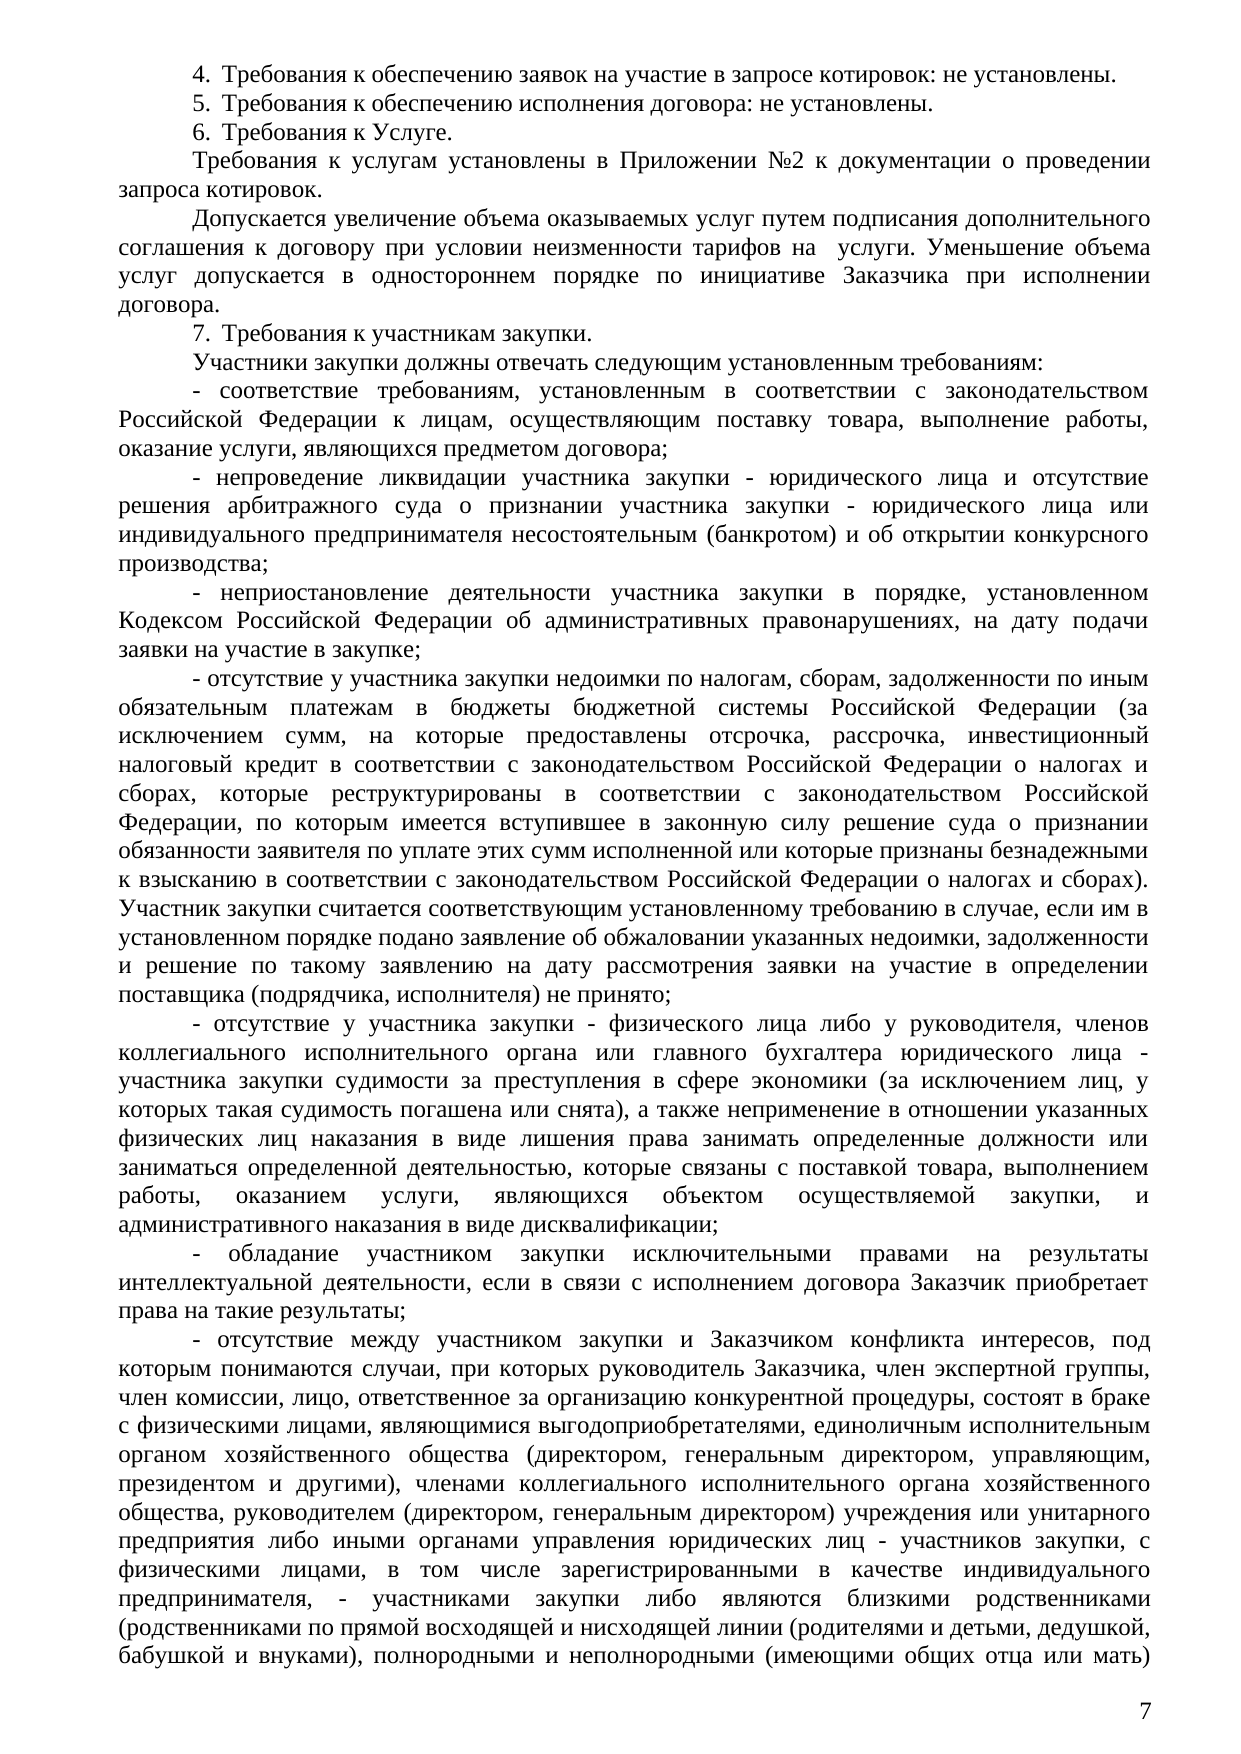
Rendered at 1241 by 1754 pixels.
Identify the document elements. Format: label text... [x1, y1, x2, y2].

text - непроведение ликвидации участника закупки - юридического лица и отсутствие решения арбитражного суда о признании участника закупки - юридического лица или индивидуального предпринимателя несостоятельным (банкротом) и об открытии конкурсного производства; [118, 462, 1149, 577]
text - отсутствие у участника закупки недоимки по налогам, сборам, задолженности по иным обязательным платежам в бюджеты бюджетной системы Российской Федерации (за исключением сумм, на которые предоставлены отсрочка, рассрочка, инвестиционный налоговый кредит в соответствии с законодательством Российской Федерации о налогах и сборах, которые реструктурированы в соответствии с законодательством Российской Федерации, по которым имеется вступившее в законную силу решение суда о признании обязанности заявителя по уплате этих сумм исполненной или которые признаны безнадежными к взысканию в соответствии с законодательством Российской Федерации о налогах и сборах). Участник закупки считается соответствующим установленному требованию в случае, если им в установленном порядке подано заявление об обжаловании указанных недоимки, задолженности и решение по такому заявлению на дату рассмотрения заявки на участие в определении поставщика (подрядчика, исполнителя) не принято; [118, 663, 1149, 1008]
list Требования к участникам закупки. [118, 318, 1149, 347]
list Требования к обеспечению заявок на участие в запросе котировок: не установлены. [118, 59, 1149, 88]
text - обладание участником закупки исключительными правами на результаты интеллектуальной деятельности, если в связи с исполнением договора Заказчик приобретает права на такие результаты; [118, 1238, 1149, 1324]
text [118, 1324, 1152, 1669]
list Требования к Услуге. [118, 117, 1149, 145]
text - отсутствие у участника закупки - физического лица либо у руководителя, членов коллегиального исполнительного органа или главного бухгалтера юридического лица - участника закупки судимости за преступления в сфере экономики (за исключением лиц, у которых такая судимость погашена или снята), а также неприменение в отношении указанных физических лиц наказания в виде лишения права занимать определенные должности или заниматься определенной деятельностью, которые связаны с поставкой товара, выполнением работы, оказанием услуги, являющихся объектом осуществляемой закупки, и административного наказания в виде дисквалификации; [118, 1008, 1149, 1238]
text Требования к услугам установлены в Приложении №2 к документации о проведении запроса котировок. [118, 145, 1152, 203]
text Допускается увеличение объема оказываемых услуг путем подписания дополнительного соглашения к договору при условии неизменности тарифов на услуги. Уменьшение объема услуг допускается в одностороннем порядке по инициативе Заказчика при исполнении договора. [118, 203, 1152, 318]
list Требования к обеспечению исполнения договора: не установлены. [118, 88, 1149, 117]
text Участники закупки должны отвечать следующим установленным требованиям: [192, 347, 1149, 375]
text - соответствие требованиям, установленным в соответствии с законодательством Российской Федерации к лицам, осуществляющим поставку товара, выполнение работы, оказание услуги, являющихся предметом договора; [118, 375, 1149, 462]
text - неприостановление деятельности участника закупки в порядке, установленном Кодексом Российской Федерации об административных правонарушениях, на дату подачи заявки на участие в закупке; [118, 577, 1149, 663]
